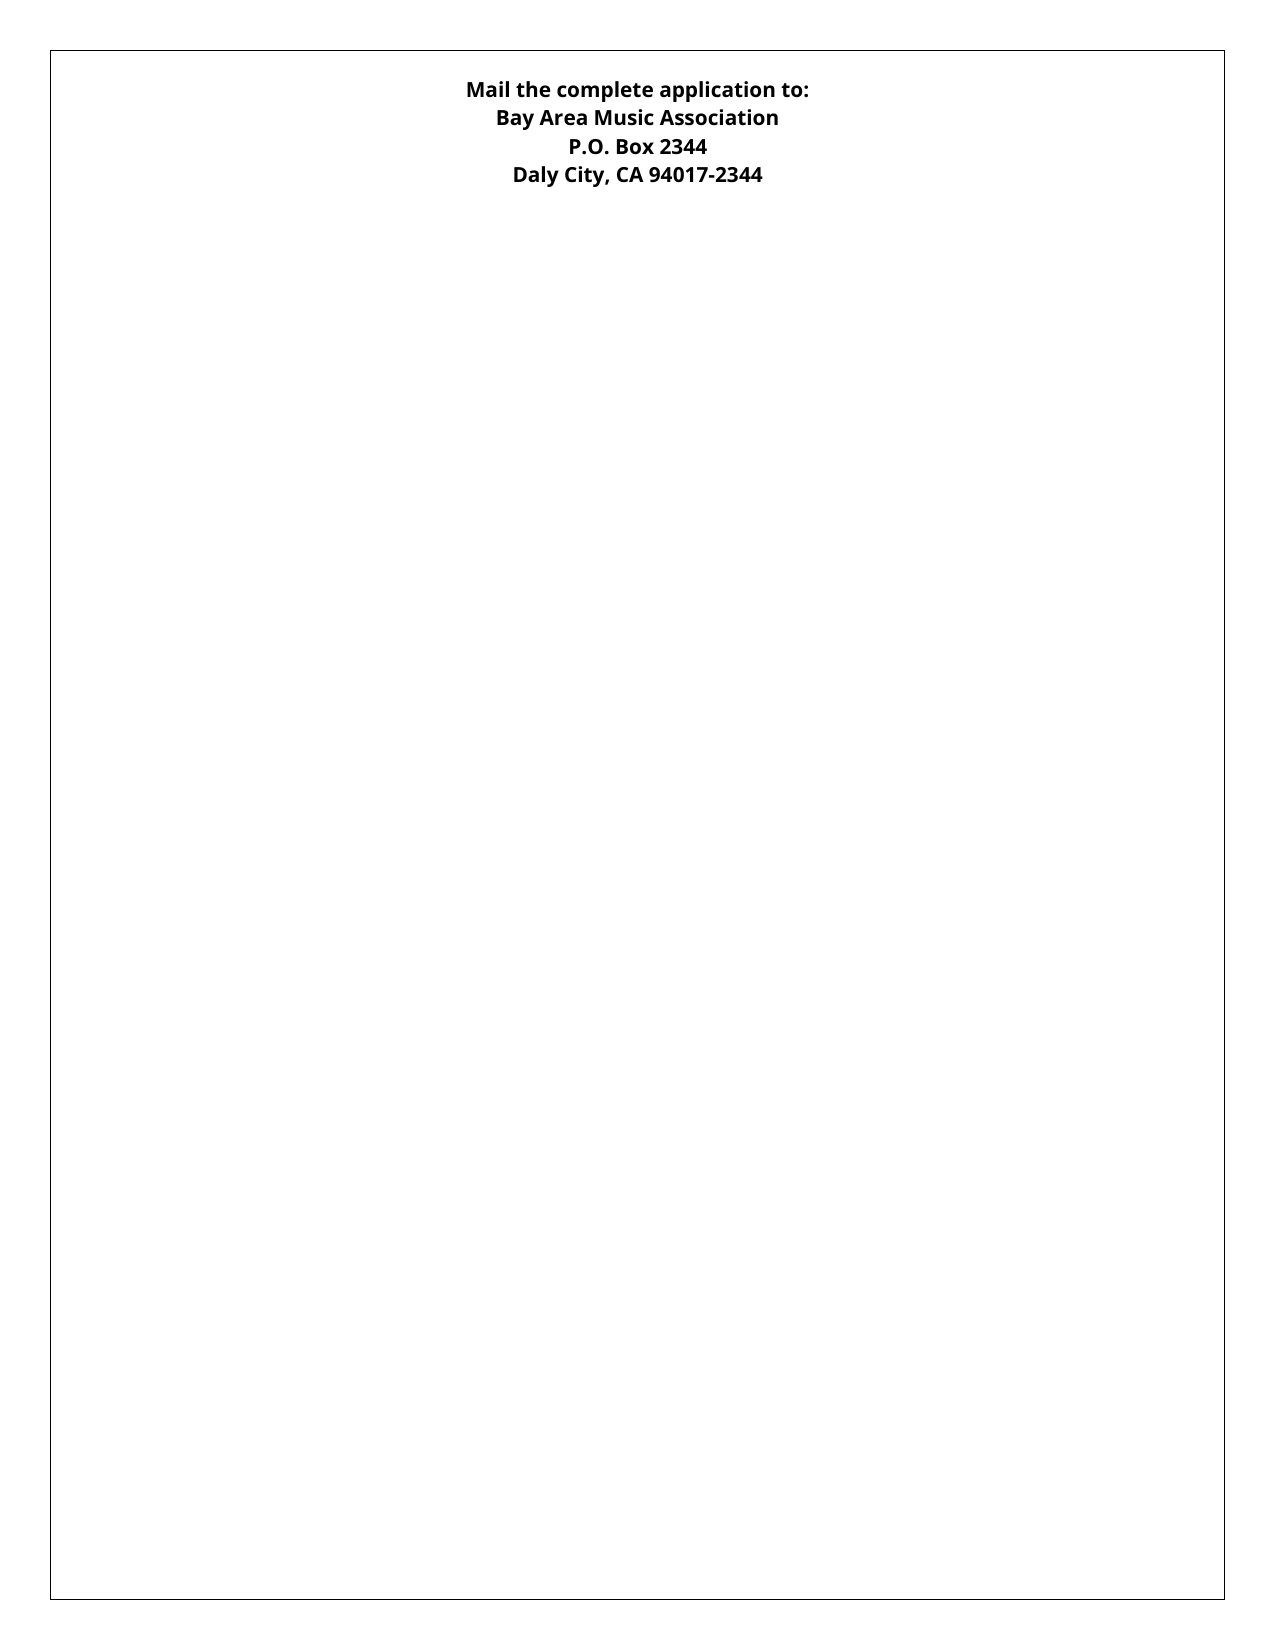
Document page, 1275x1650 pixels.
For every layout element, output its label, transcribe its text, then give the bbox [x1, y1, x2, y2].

text Mail the complete application to: [75, 75, 1200, 103]
text Bay Area Music Association [75, 103, 1200, 132]
text P.O. Box 2344 [75, 132, 1200, 160]
text Daly City, CA 94017-2344 [75, 160, 1200, 189]
